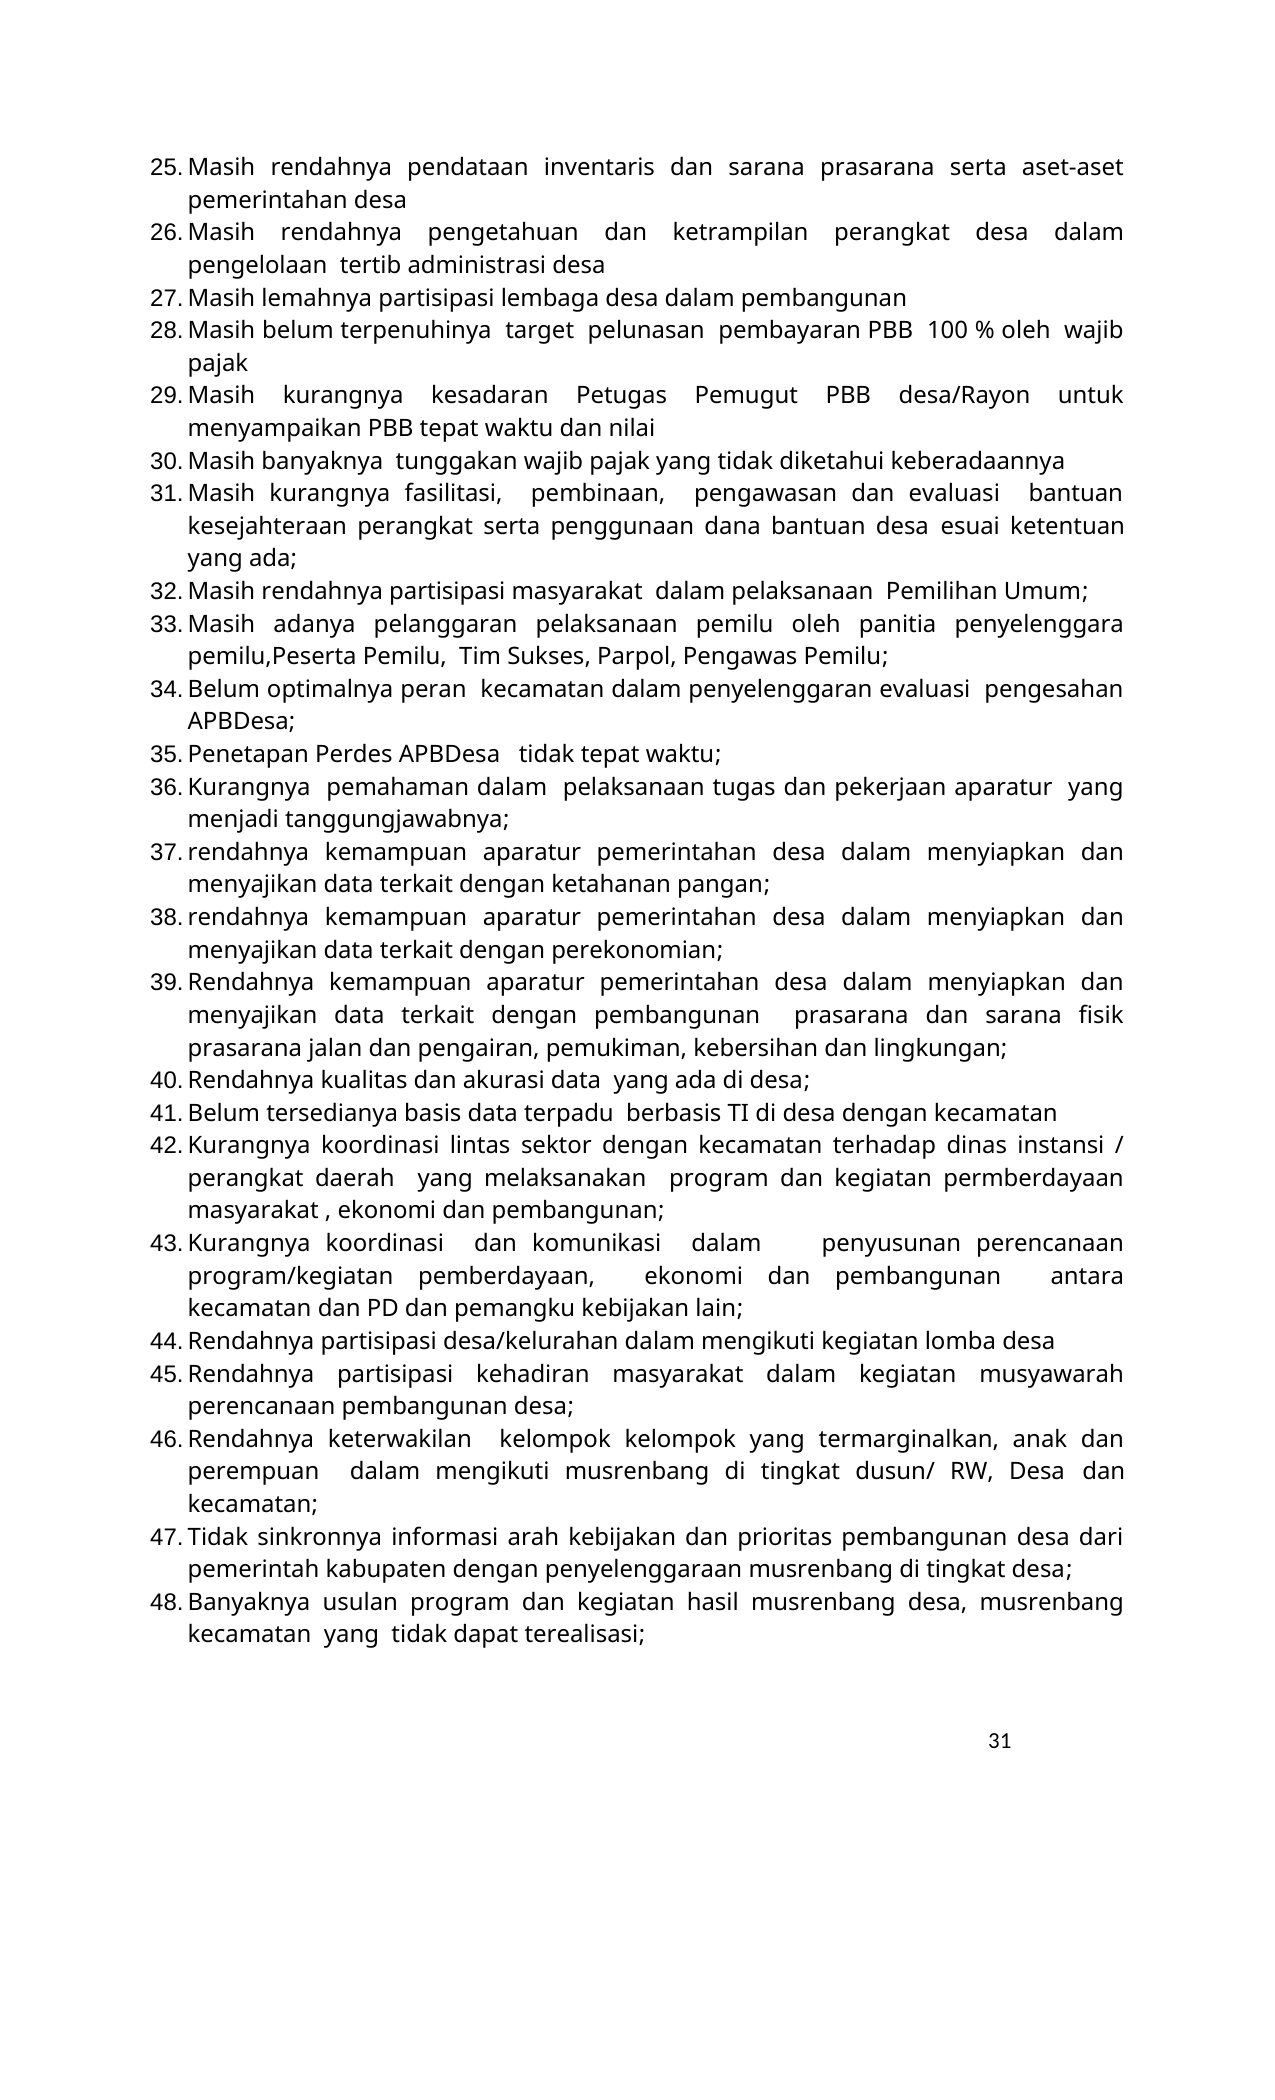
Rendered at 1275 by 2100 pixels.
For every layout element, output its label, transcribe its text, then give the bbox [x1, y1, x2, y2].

list Kurangnya koordinasi dan komunikasi dalam penyusunan perencanaan program/kegiatan pemberdayaan, ekonomi dan pembangunan antara kecamatan dan PD dan pemangku kebijakan lain; [150, 1226, 1125, 1324]
list Penetapan Perdes APBDesa tidak tepat waktu; [150, 737, 1125, 769]
list Belum optimalnya peran kecamatan dalam penyelenggaran evaluasi pengesahan APBDesa; [150, 672, 1125, 737]
list Masih rendahnya pendataan inventaris dan sarana prasarana serta aset-aset pemerintahan desa [150, 150, 1125, 215]
list rendahnya kemampuan aparatur pemerintahan desa dalam menyiapkan dan menyajikan data terkait dengan perekonomian; [150, 900, 1125, 965]
list Rendahnya kemampuan aparatur pemerintahan desa dalam menyiapkan dan menyajikan data terkait dengan pembangunan prasarana dan sarana fisik prasarana jalan dan pengairan, pemukiman, kebersihan dan lingkungan; [150, 965, 1125, 1063]
list rendahnya kemampuan aparatur pemerintahan desa dalam menyiapkan dan menyajikan data terkait dengan ketahanan pangan; [150, 835, 1125, 900]
list Tidak sinkronnya informasi arah kebijakan dan prioritas pembangunan desa dari pemerintah kabupaten dengan penyelenggaraan musrenbang di tingkat desa; [150, 1519, 1125, 1584]
list Kurangnya koordinasi lintas sektor dengan kecamatan terhadap dinas instansi / perangkat daerah yang melaksanakan program dan kegiatan permberdayaan masyarakat , ekonomi dan pembangunan; [150, 1128, 1125, 1226]
list Masih banyaknya tunggakan wajib pajak yang tidak diketahui keberadaannya [150, 443, 1125, 476]
list Rendahnya partisipasi kehadiran masyarakat dalam kegiatan musyawarah perencanaan pembangunan desa; [150, 1356, 1125, 1422]
list Masih kurangnya fasilitasi, pembinaan, pengawasan dan evaluasi bantuan kesejahteraan perangkat serta penggunaan dana bantuan desa esuai ketentuan yang ada; [150, 476, 1125, 574]
list Masih rendahnya pengetahuan dan ketrampilan perangkat desa dalam pengelolaan tertib administrasi desa [150, 215, 1125, 280]
list Rendahnya keterwakilan kelompok kelompok yang termarginalkan, anak dan perempuan dalam mengikuti musrenbang di tingkat dusun/ RW, Desa dan kecamatan; [150, 1422, 1125, 1519]
list Masih belum terpenuhinya target pelunasan pembayaran PBB 100 % oleh wajib pajak [150, 313, 1125, 378]
list Rendahnya partisipasi desa/kelurahan dalam mengikuti kegiatan lomba desa [150, 1324, 1125, 1356]
list Masih rendahnya partisipasi masyarakat dalam pelaksanaan Pemilihan Umum; [150, 574, 1125, 606]
list Masih adanya pelanggaran pelaksanaan pemilu oleh panitia penyelenggara pemilu,Peserta Pemilu, Tim Sukses, Parpol, Pengawas Pemilu; [150, 606, 1125, 672]
list Kurangnya pemahaman dalam pelaksanaan tugas dan pekerjaan aparatur yang menjadi tanggungjawabnya; [150, 769, 1125, 835]
list Banyaknya usulan program dan kegiatan hasil musrenbang desa, musrenbang kecamatan yang tidak dapat terealisasi; [150, 1584, 1125, 1650]
list Belum tersedianya basis data terpadu berbasis TI di desa dengan kecamatan [150, 1096, 1125, 1128]
list Masih kurangnya kesadaran Petugas Pemugut PBB desa/Rayon untuk menyampaikan PBB tepat waktu dan nilai [150, 378, 1125, 443]
list Masih lemahnya partisipasi lembaga desa dalam pembangunan [150, 280, 1125, 313]
list Rendahnya kualitas dan akurasi data yang ada di desa; [150, 1063, 1125, 1096]
